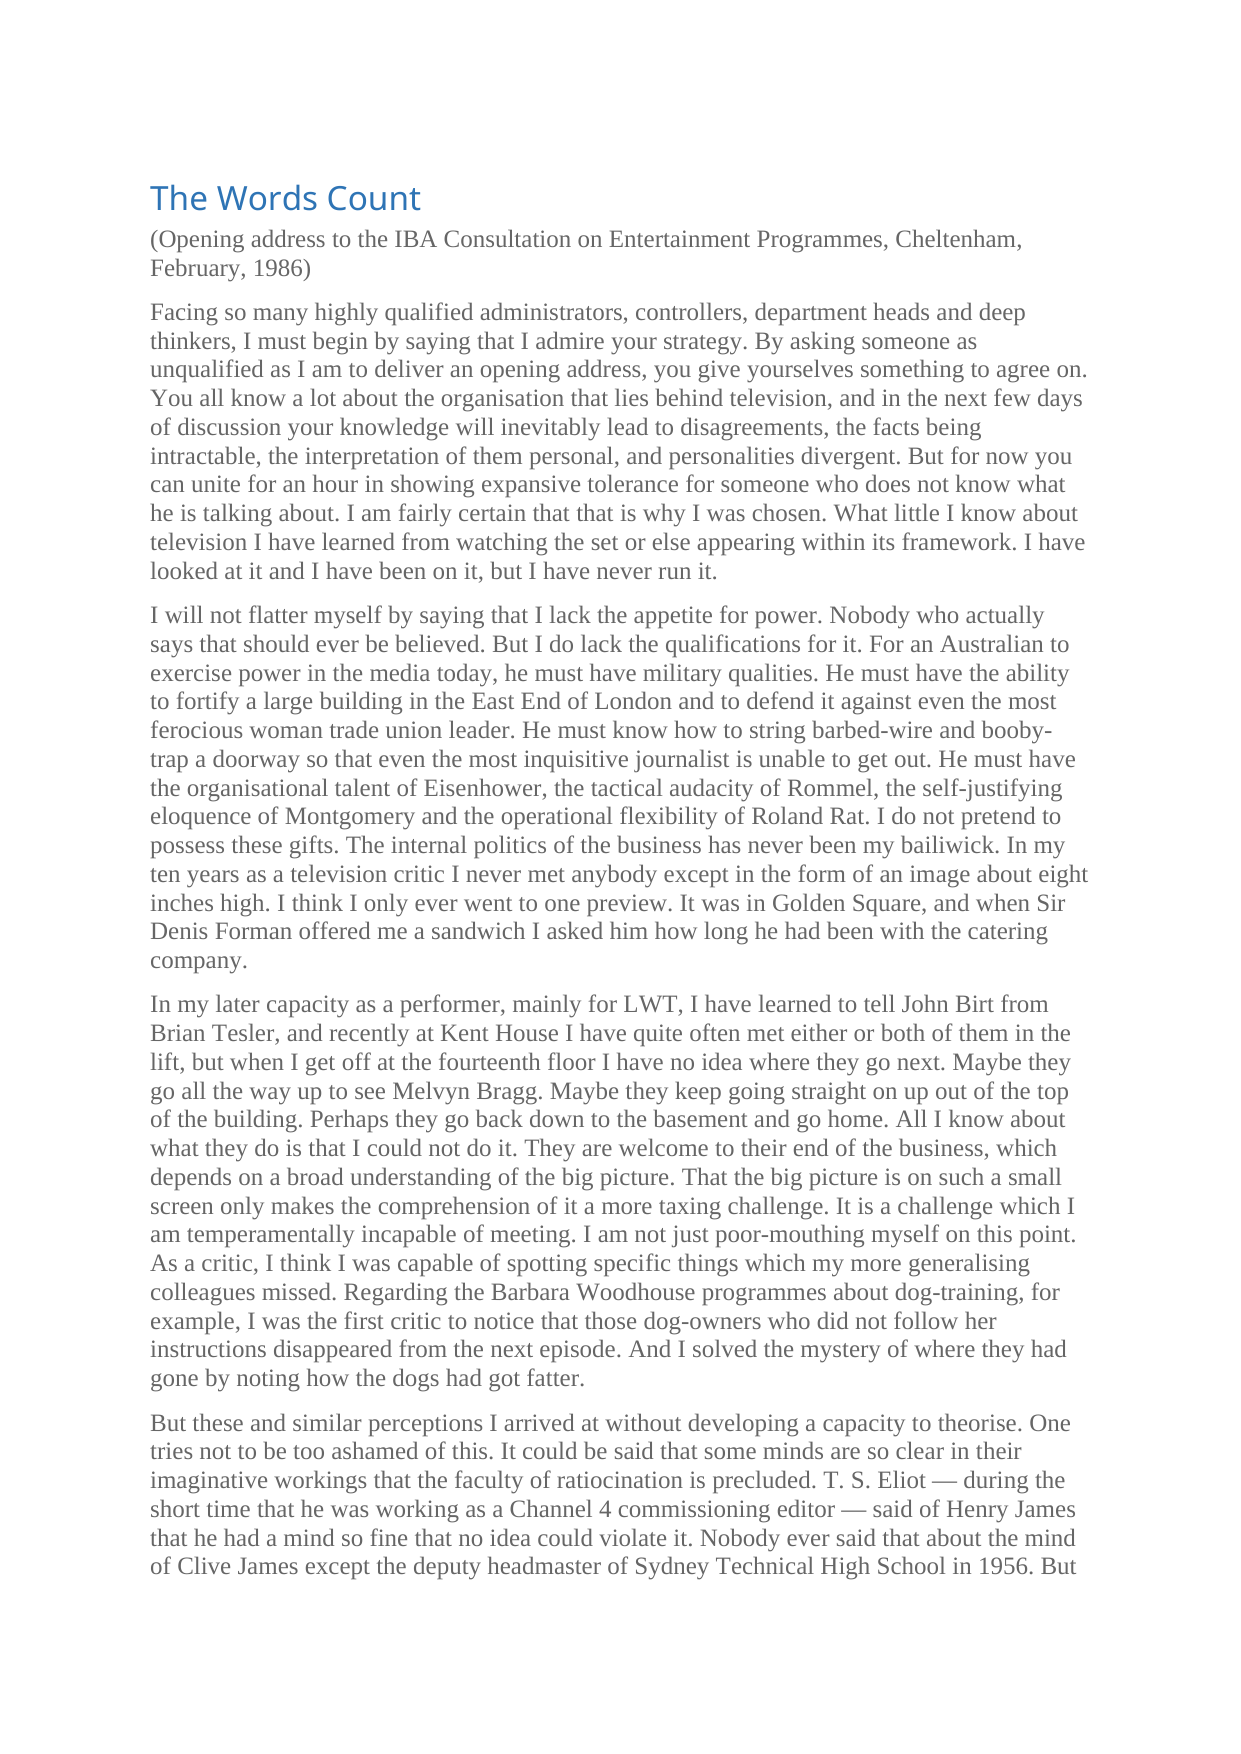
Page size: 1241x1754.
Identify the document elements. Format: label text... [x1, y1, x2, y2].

text I will not flatter myself by saying that I lack the appetite for power. Nobody who actually says that should ever be believed. But I do lack the qualifications for it. For an Australian to exercise power in the media today, he must have military qualities. He must have the ability to fortify a large building in the East End of London and to defend it against even the most ferocious woman trade union leader. He must know how to string barbed-wire and booby-trap a doorway so that even the most inquisitive journalist is unable to get out. He must have the organisational talent of Eisenhower, the tactical audacity of Rommel, the self-justifying eloquence of Montgomery and the operational flexibility of Roland Rat. I do not pretend to possess these gifts. The internal politics of the business has never been my bailiwick. In my ten years as a television critic I never met anybody except in the form of an image about eight inches high. I think I only ever went to one preview. It was in Golden Square, and when Sir Denis Forman offered me a sandwich I asked him how long he had been with the catering company. [150, 600, 1090, 974]
text Facing so many highly qualified administrators, controllers, department heads and deep thinkers, I must begin by saying that I admire your strategy. By asking someone as unqualified as I am to deliver an opening address, you give yourselves something to agree on. You all know a lot about the organisation that lies behind television, and in the next few days of discussion your knowledge will inevitably lead to disagreements, the facts being intractable, the interpretation of them personal, and personalities divergent. But for now you can unite for an hour in showing expansive tolerance for someone who does not know what he is talking about. I am fairly certain that that is why I was chosen. What little I know about television I have learned from watching the set or else appearing within its framework. I have looked at it and I have been on it, but I have never run it. [150, 297, 1090, 584]
text In my later capacity as a performer, mainly for LWT, I have learned to tell John Birt from Brian Tesler, and recently at Kent House I have quite often met either or both of them in the lift, but when I get off at the fourteenth floor I have no idea where they go next. Maybe they go all the way up to see Melvyn Bragg. Maybe they keep going straight on up out of the top of the building. Perhaps they go back down to the basement and go home. All I know about what they do is that I could not do it. They are welcome to their end of the business, which depends on a broad understanding of the big picture. That the big picture is on such a small screen only makes the comprehension of it a more taxing challenge. It is a challenge which I am temperamentally incapable of meeting. I am not just poor-mouthing myself on this point. As a critic, I think I was capable of spotting specific things which my more generalising colleagues missed. Regarding the Barbara Woodhouse programmes about dog-training, for example, I was the first critic to notice that those dog-owners who did not follow her instructions disappeared from the next episode. And I solved the mystery of where they had gone by noting how the dogs had got fatter. [150, 989, 1090, 1392]
text (Opening address to the IBA Consultation on Entertainment Programmes, Cheltenham, February, 1986) [150, 224, 1090, 281]
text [150, 1408, 1090, 1580]
subtitle The Words Count [150, 175, 1090, 220]
